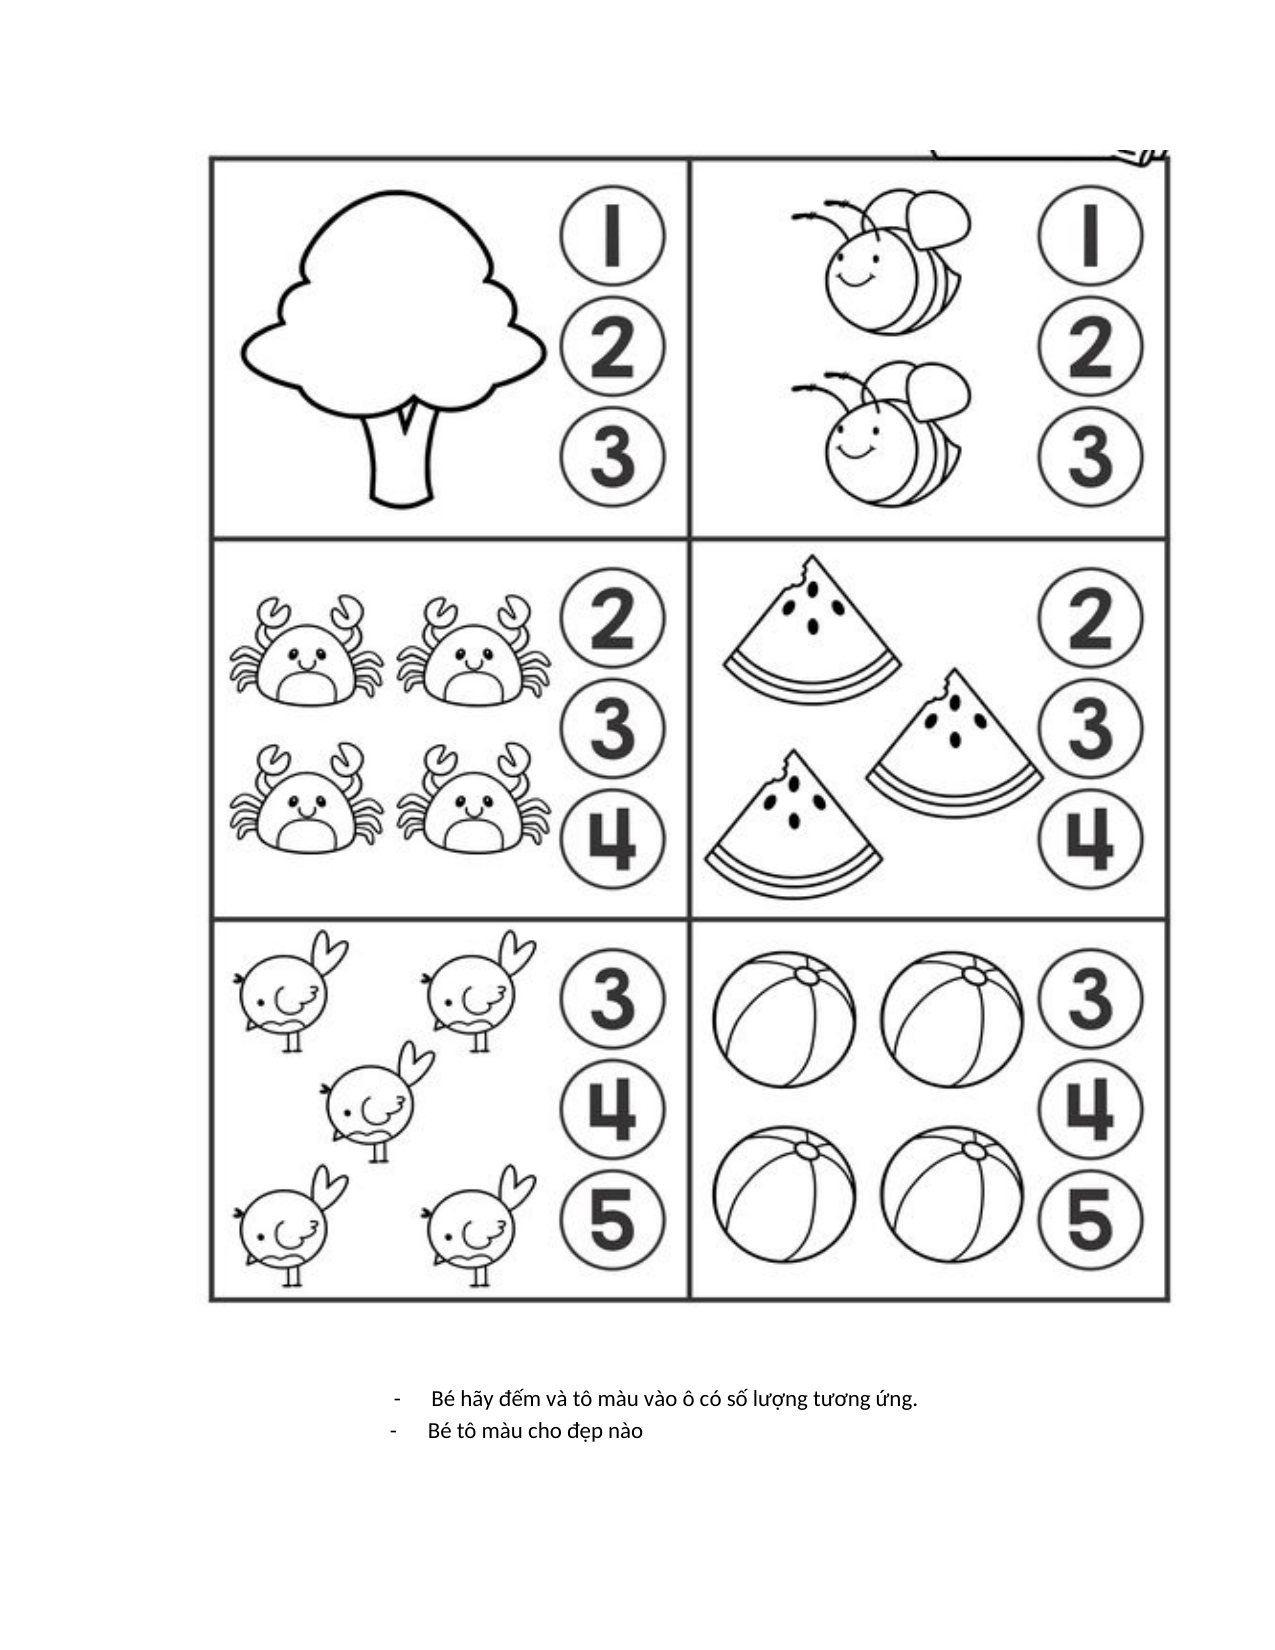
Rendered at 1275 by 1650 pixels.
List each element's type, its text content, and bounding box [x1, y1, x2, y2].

list Bé hãy đếm và tô màu vào ô có số lượng tương ứng. [187, 1384, 1125, 1412]
picture [150, 150, 1230, 1360]
list - Bé tô màu cho đẹp nào [225, 1417, 1125, 1444]
